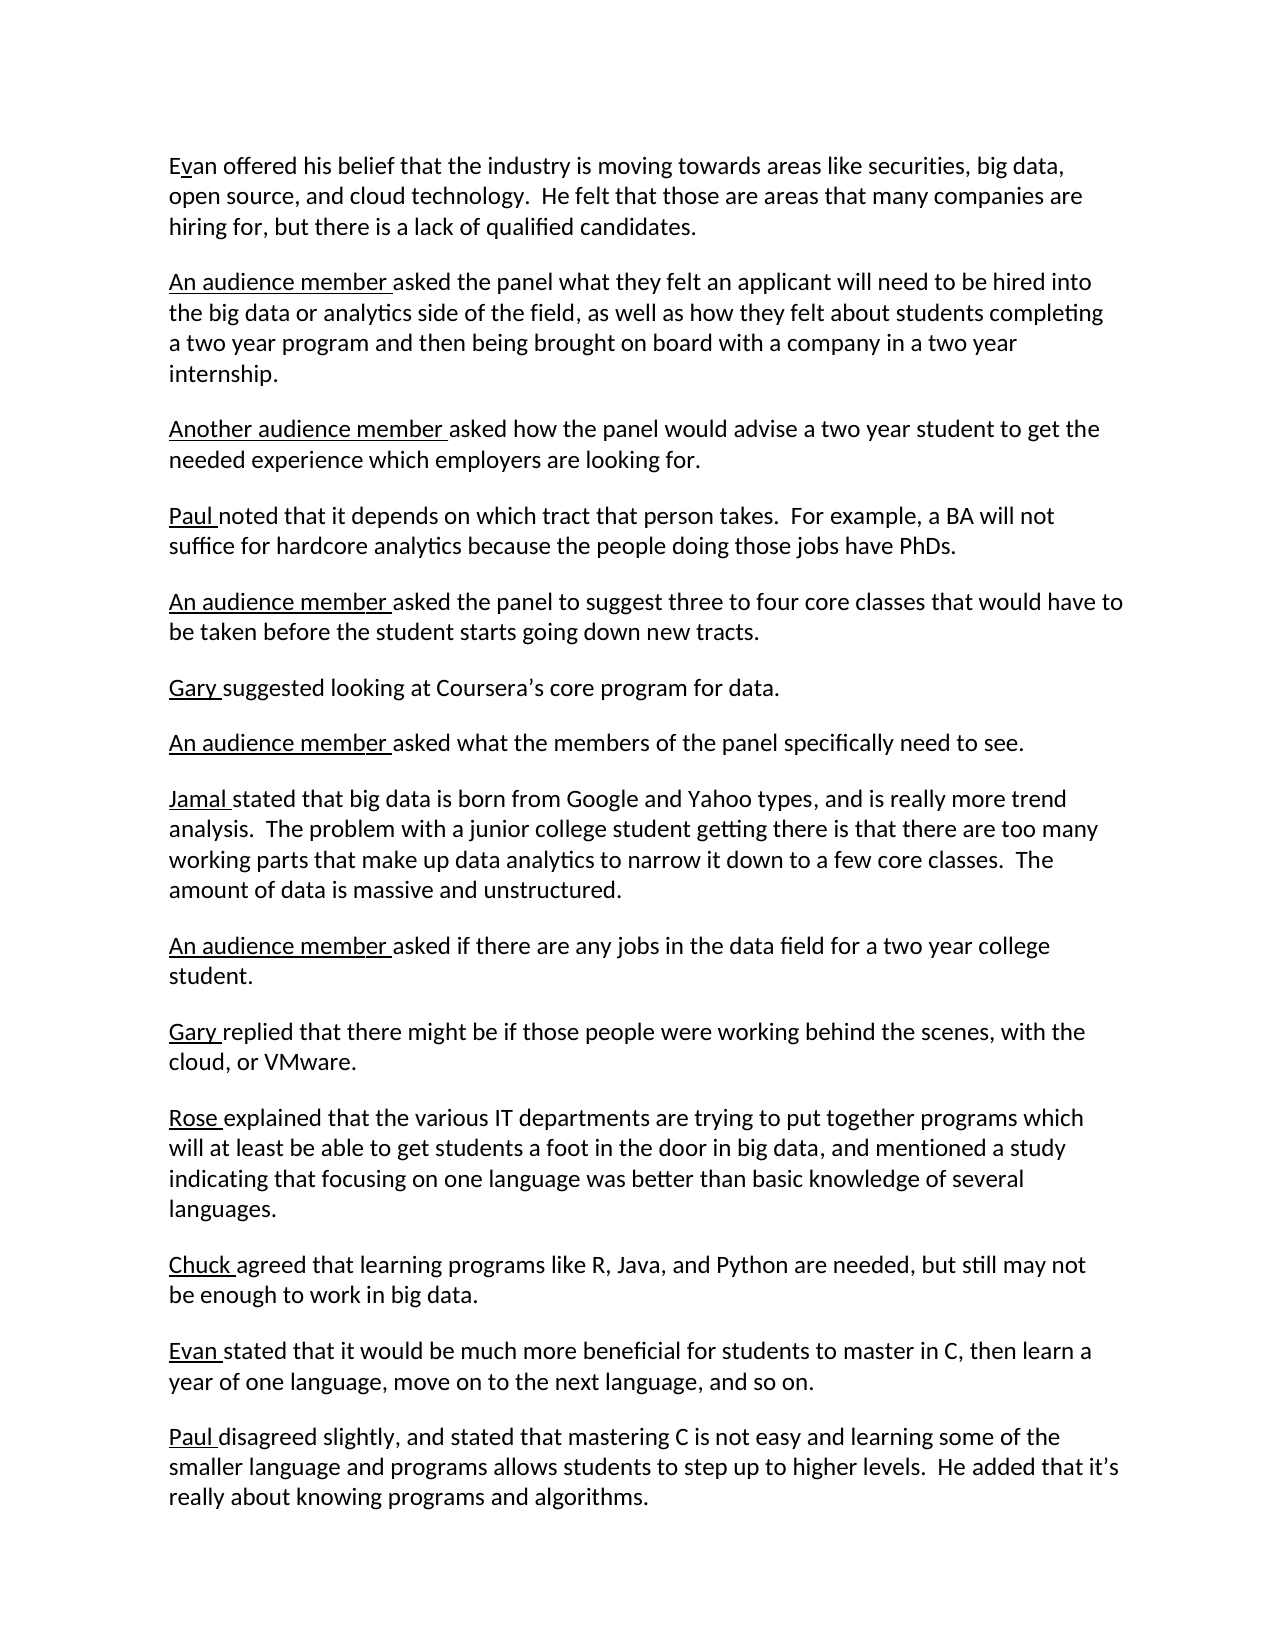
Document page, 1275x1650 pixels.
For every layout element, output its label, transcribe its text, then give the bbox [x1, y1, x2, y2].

text Gary suggested looking at Coursera’s core program for data. [169, 672, 1135, 702]
text An audience member asked the panel what they felt an applicant will need to be hired into the big data or analytics side of the field, as well as how they felt about students completing a two year program and then being brought on board with a company in a two year internship. [169, 266, 1121, 388]
text Another audience member asked how the panel would advise a two year student to get the needed experience which employers are looking for. [169, 413, 1100, 474]
text Evan offered his belief that the industry is moving towards areas like securities, big data, open source, and cloud technology. He felt that those are areas that many companies are hiring for, but there is a lack of qualified candidates. [169, 150, 1119, 241]
text An audience member asked if there are any jobs in the data field for a two year college student. [169, 930, 1126, 991]
text Rose explained that the various IT departments are trying to put together programs which will at least be able to get students a foot in the door in big data, and mentioned a study indicating that focusing on one language was better than basic knowledge of several languages. [169, 1102, 1119, 1224]
text Evan stated that it would be much more beneficial for students to master in C, then learn a year of one language, move on to the next language, and so on. [169, 1335, 1092, 1396]
text An audience member asked what the members of the panel specifically need to see. [169, 727, 1135, 758]
text Paul disagreed slightly, and stated that mastering C is not easy and learning some of the smaller language and programs allows students to step up to higher levels. He added that it’s really about knowing programs and algorithms. [169, 1421, 1119, 1512]
text An audience member asked the panel to suggest three to four core classes that would have to be taken before the student starts going down new tracts. [169, 586, 1124, 647]
text Jamal stated that big data is born from Google and Yahoo types, and is really more trend analysis. The problem with a junior college student getting there is that there are too many working parts that make up data analytics to narrow it down to a few core classes. The amount of data is massive and unstructured. [169, 783, 1099, 905]
text Gary replied that there might be if those people were working behind the scenes, with the cloud, or VMware. [169, 1016, 1086, 1077]
text Chuck agreed that learning programs like R, Java, and Python are needed, but still may not be enough to work in big data. [169, 1249, 1117, 1310]
text Paul noted that it depends on which tract that person takes. For example, a BA will not suffice for hardcore analytics because the people doing those jobs have PhDs. [169, 500, 1056, 561]
